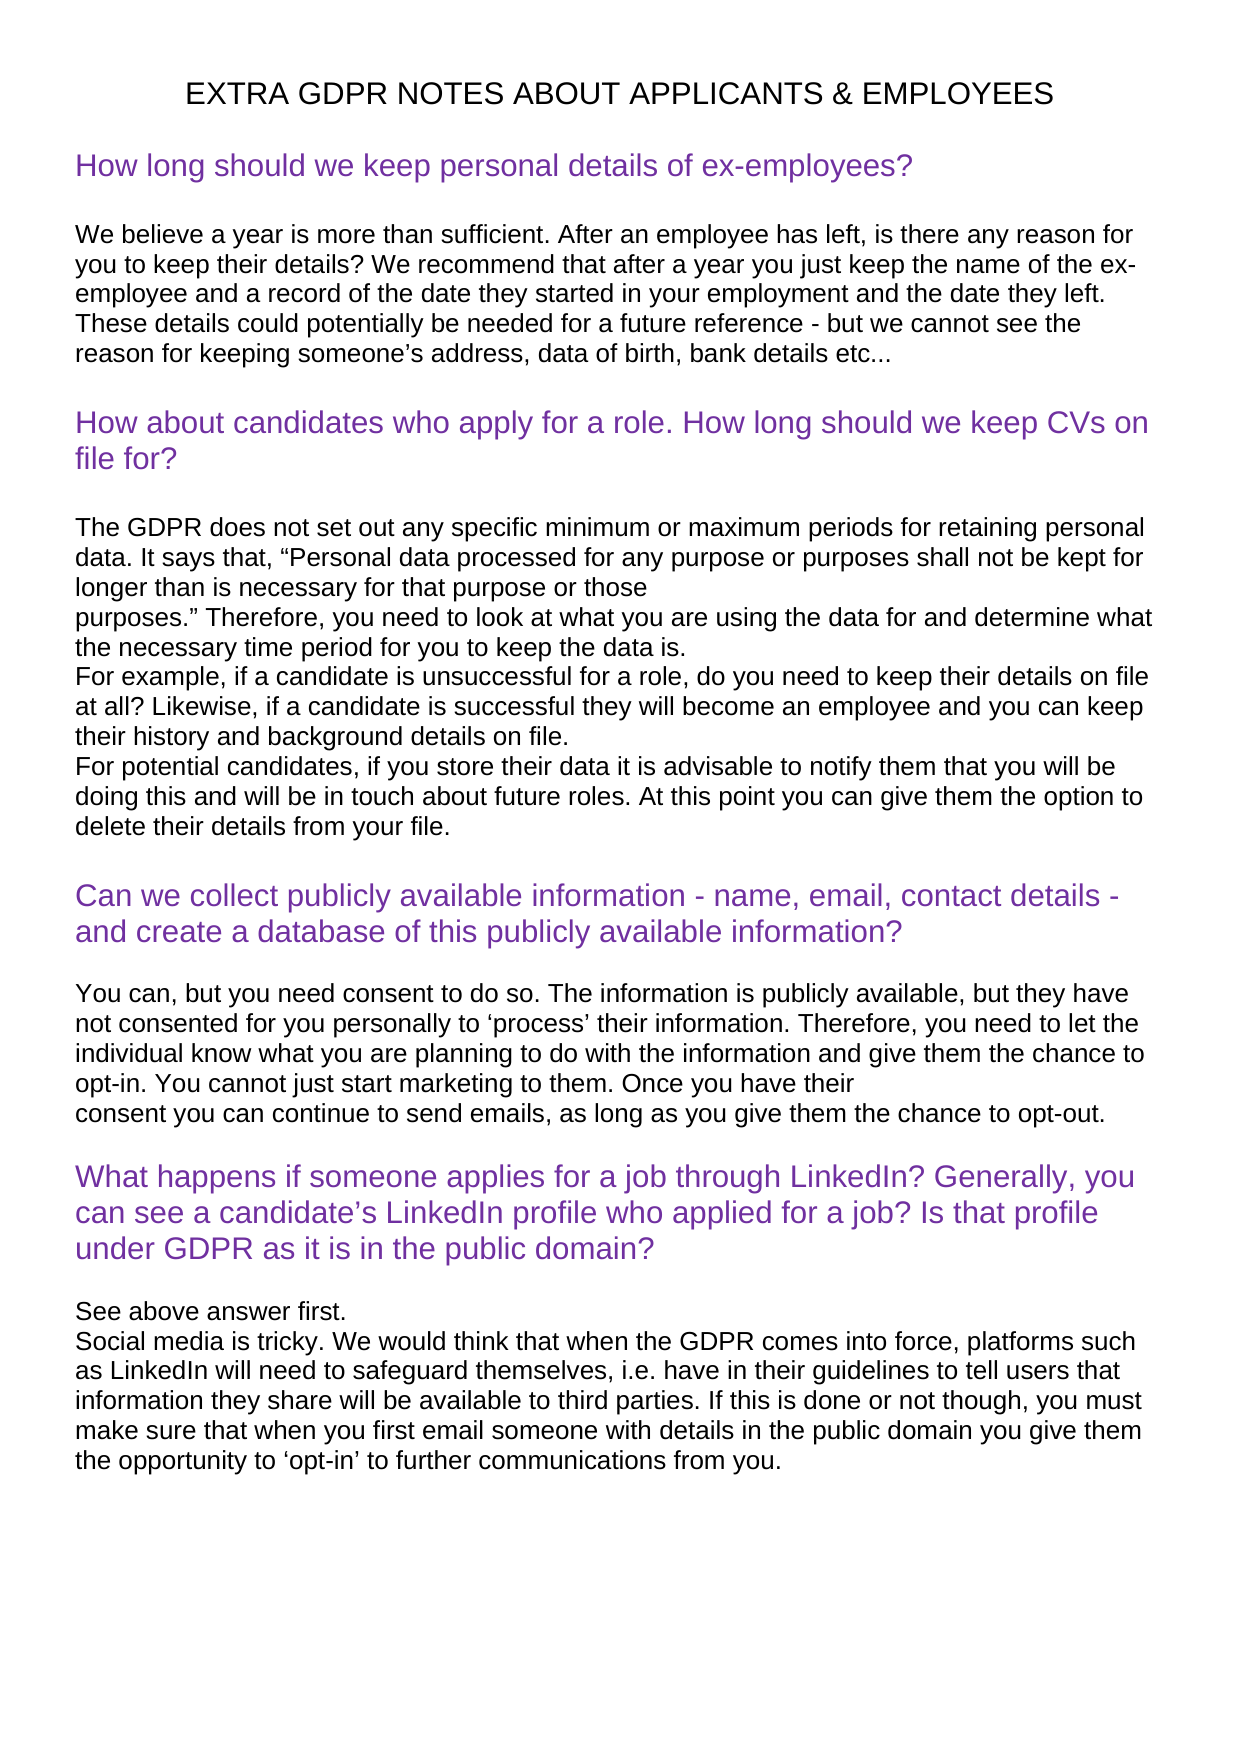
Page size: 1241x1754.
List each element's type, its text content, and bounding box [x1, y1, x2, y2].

text We believe a year is more than sufficient. After an employee has left, is there any reason for you to keep their details? We recommend that after a year you just keep the name of the ex-employee and a record of the date they started in your employment and the date they left. These details could potentially be needed for a future reference - but we cannot see the reason for keeping someone’s address, data of birth, bank details etc... [75, 219, 1165, 368]
text The GDPR does not set out any specific minimum or maximum periods for retaining personal data. It says that, “Personal data processed for any purpose or purposes shall not be kept for longer than is necessary for that purpose or those [75, 512, 1165, 602]
text How long should we keep personal details of ex-employees? [75, 147, 1165, 183]
text For potential candidates, if you store their data it is advisable to notify them that you will be doing this and will be in touch about future roles. At this point you can give them the option to delete their details from your file. [75, 751, 1165, 841]
text purposes.” Therefore, you need to look at what you are using the data for and determine what the necessary time period for you to keep the data is. [75, 602, 1165, 661]
text See above answer first. [75, 1296, 1165, 1326]
text consent you can continue to send emails, as long as you give them the chance to opt-out. [75, 1098, 1165, 1128]
text For example, if a candidate is unsuccessful for a role, do you need to keep their details on file at all? Likewise, if a candidate is successful they will become an employee and you can keep their history and background details on file. [75, 661, 1165, 751]
text How about candidates who apply for a role. How long should we keep CVs on file for? [75, 404, 1165, 476]
text Social media is tricky. We would think that when the GDPR comes into force, platforms such as LinkedIn will need to safeguard themselves, i.e. have in their guidelines to tell users that information they share will be available to third parties. If this is done or not though, you must make sure that when you first email someone with details in the public domain you give them the opportunity to ‘opt-in’ to further communications from you. [75, 1326, 1165, 1475]
text EXTRA GDPR NOTES ABOUT APPLICANTS & EMPLOYEES [75, 75, 1165, 111]
text You can, but you need consent to do so. The information is publicly available, but they have not consented for you personally to ‘process’ their information. Therefore, you need to let the individual know what you are planning to do with the information and give them the chance to opt-in. You cannot just start marketing to them. Once you have their [75, 978, 1165, 1098]
text Can we collect publicly available information - name, email, contact details - and create a database of this publicly available information? [75, 877, 1165, 949]
text What happens if someone applies for a job through LinkedIn? Generally, you can see a candidate’s LinkedIn profile who applied for a job? Is that profile under GDPR as it is in the public domain? [75, 1158, 1165, 1266]
